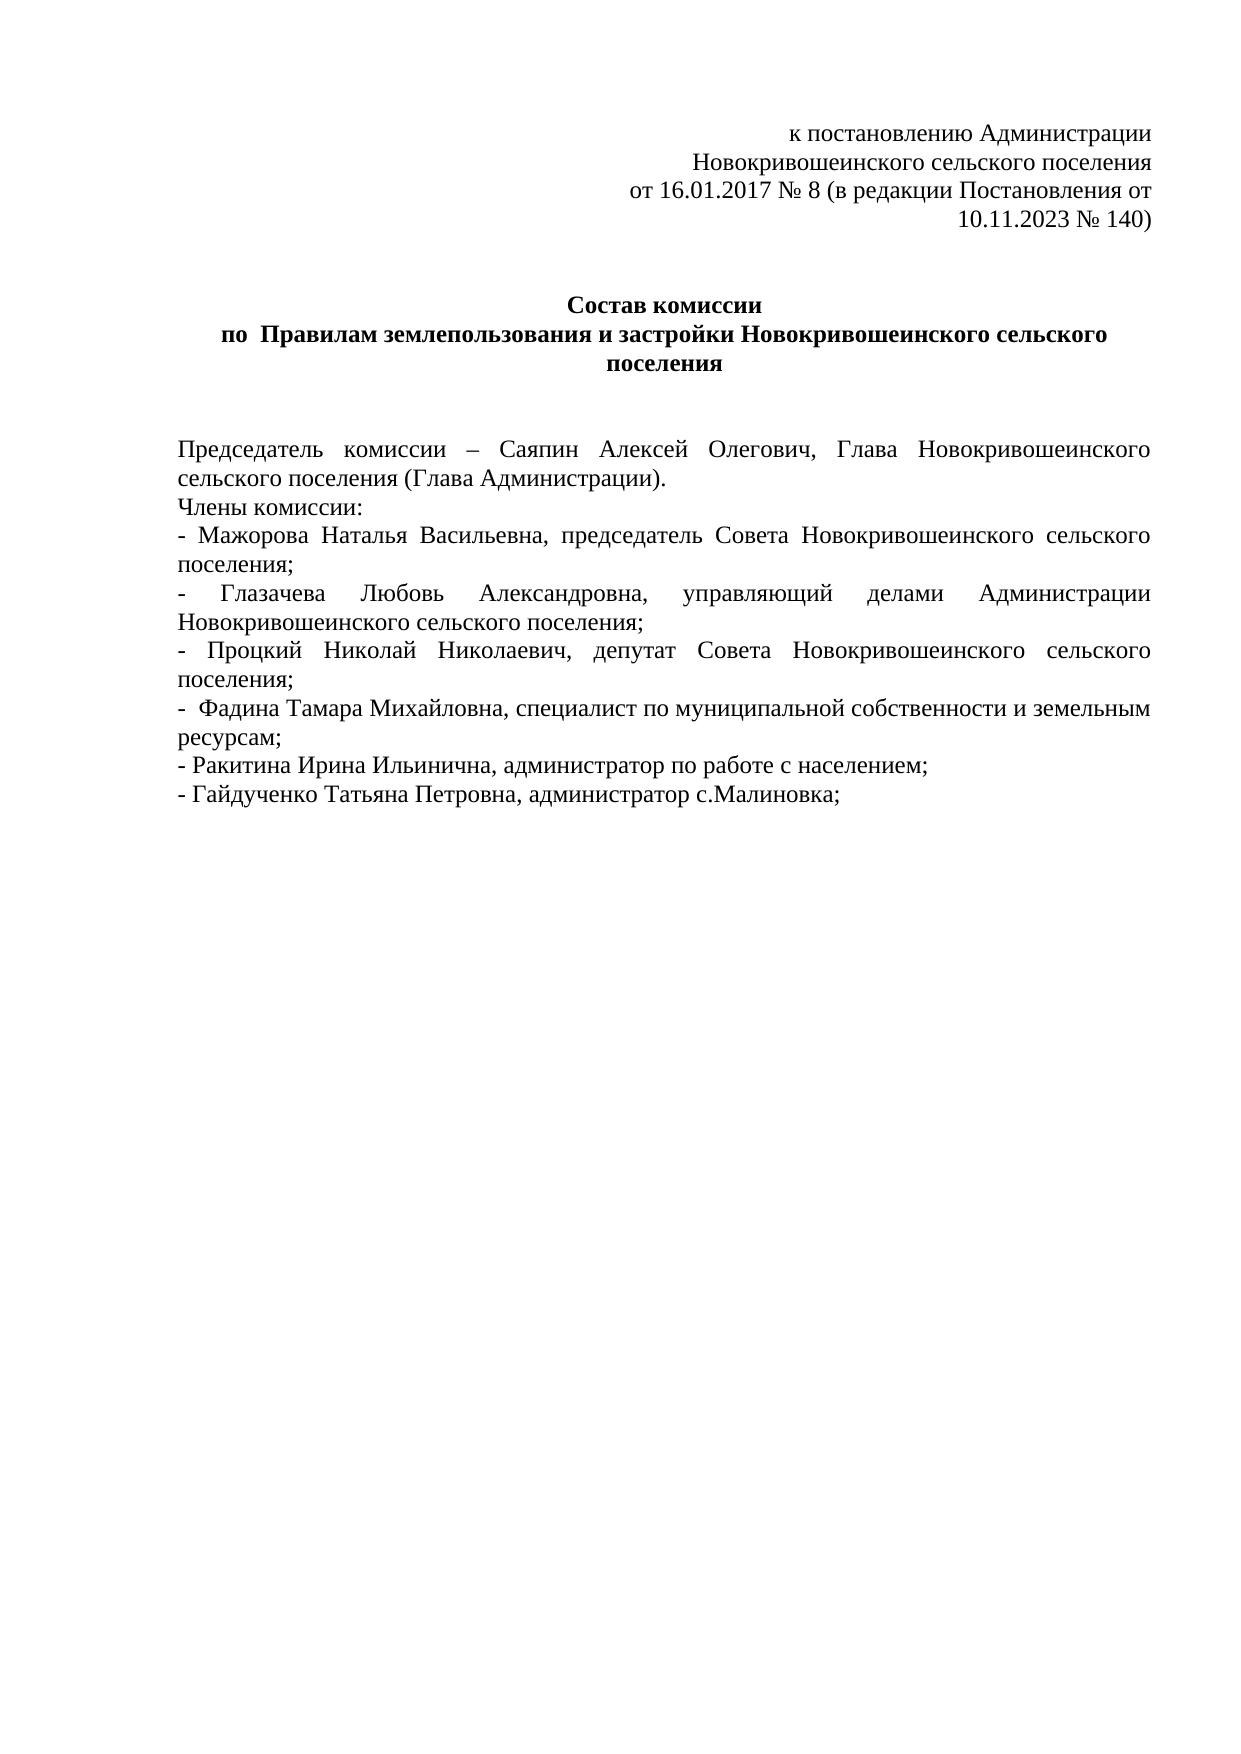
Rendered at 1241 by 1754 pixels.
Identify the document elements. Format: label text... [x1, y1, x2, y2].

text Новокривошеинского сельского поселения [177, 147, 1152, 176]
text Председатель комиссии – Саяпин Алексей Олегович, Глава Новокривошеинского сельского поселения (Глава Администрации). [177, 434, 1152, 492]
text к постановлению Администрации [177, 118, 1152, 147]
text Члены комиссии: [177, 492, 1152, 521]
text по Правилам землепользования и застройки Новокривошеинского сельского поселения [177, 319, 1152, 377]
text - Мажорова Наталья Васильевна, председатель Совета Новокривошеинского сельского поселения; [177, 521, 1152, 578]
text - Ракитина Ирина Ильинична, администратор по работе с населением; [177, 751, 1152, 779]
text - Фадина Тамара Михайловна, специалист по муниципальной собственности и земельным ресурсам; [177, 693, 1152, 751]
text - Процкий Николай Николаевич, депутат Совета Новокривошеинского сельского поселения; [177, 636, 1152, 693]
text - Глазачева Любовь Александровна, управляющий делами Администрации Новокривошеинского сельского поселения; [177, 578, 1152, 636]
text от 16.01.2017 № 8 (в редакции Постановления от 10.11.2023 № 140) [177, 176, 1152, 233]
text - Гайдученко Татьяна Петровна, администратор с.Малиновка; [177, 779, 1152, 808]
text Состав комиссии [177, 291, 1152, 319]
